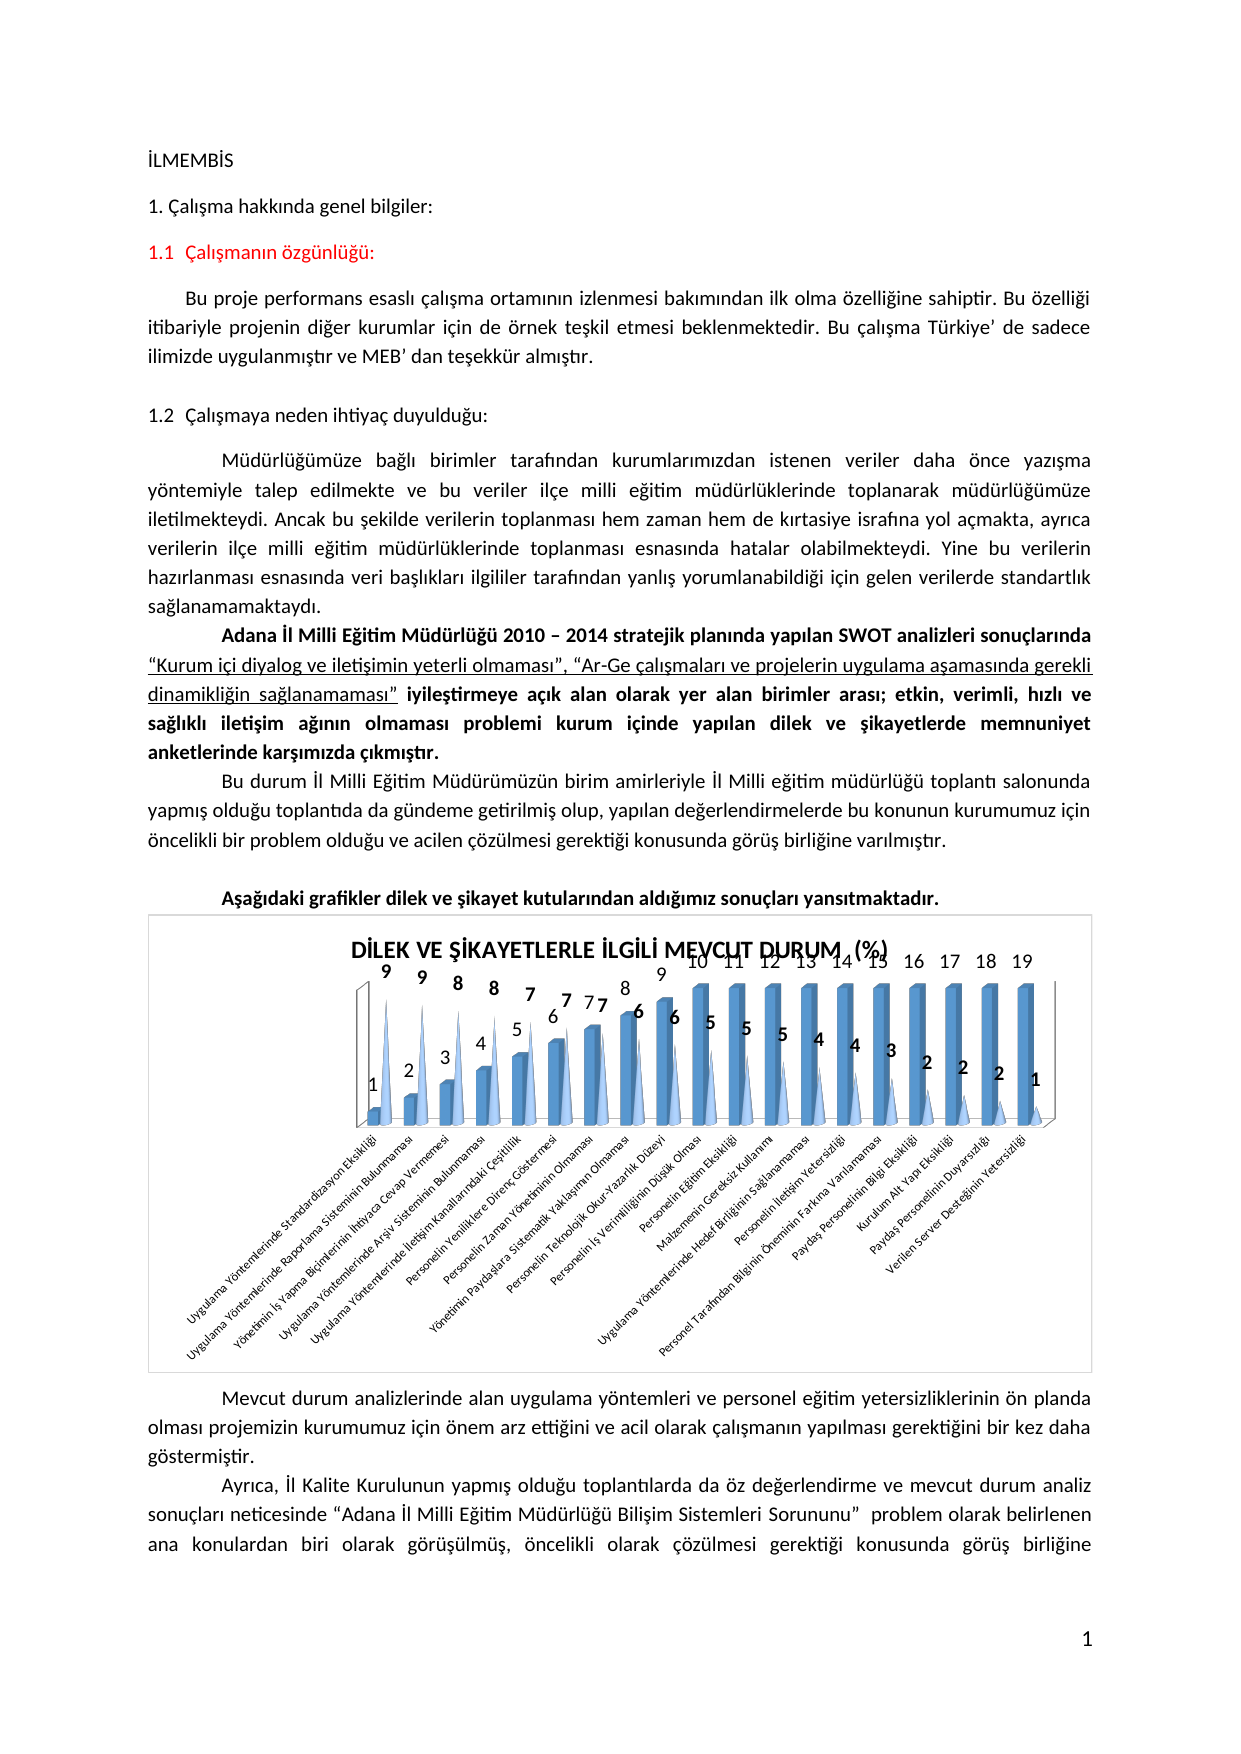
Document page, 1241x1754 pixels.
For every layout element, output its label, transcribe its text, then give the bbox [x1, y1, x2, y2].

text Bu durum İl Milli Eğitim Müdürümüzün birim amirleriyle İl Milli eğitim müdürlüğü toplantı salonunda yapmış olduğu toplantıda da gündeme getirilmiş olup, yapılan değerlendirmelerde bu konunun kurumumuz için öncelikli bir problem olduğu ve acilen çözülmesi gerektiği konusunda görüş birliğine varılmıştır. [148, 768, 1093, 852]
text Bu proje performans esaslı çalışma ortamının izlenmesi bakımından ilk olma özelliğine sahiptir. Bu özelliği itibariyle projenin diğer kurumlar için de örnek teşkil etmesi beklenmektedir. Bu çalışma Türkiye’ de sadece ilimizde uygulanmıştır ve MEB’ dan teşekkür almıştır. [148, 285, 1093, 369]
text Adana İl Milli Eğitim Müdürlüğü 2010 – 2014 stratejik planında yapılan SWOT analizleri sonuçlarında “Kurum içi diyalog ve iletişimin yeterli olmaması”, “Ar-Ge çalışmaları ve projelerin uygulama aşamasında gerekli dinamikliğin sağlanamaması” iyileştirmeye açık alan olarak yer alan birimler arası; etkin, verimli, hızlı ve sağlıklı iletişim ağının olmaması problemi kurum içinde yapılan dilek ve şikayetlerde memnuniyet anketlerinde karşımızda çıkmıştır. [148, 623, 1093, 674]
text Adana İl Milli Eğitim Müdürlüğü 2010 – 2014 stratejik planında yapılan SWOT analizleri sonuçlarında “Kurum içi diyalog ve iletişimin yeterli olmaması”, “Ar-Ge çalışmaları ve projelerin uygulama aşamasında gerekli dinamikliğin sağlanamaması” iyileştirmeye açık alan olarak yer alan birimler arası; etkin, verimli, hızlı ve sağlıklı iletişim ağının olmaması problemi kurum içinde yapılan dilek ve şikayetlerde memnuniyet anketlerinde karşımızda çıkmıştır. [148, 675, 1093, 765]
list Çalışmanın özgünlüğü: [148, 239, 1093, 265]
text 1. Çalışma hakkında genel bilgiler: [148, 193, 1093, 219]
list Çalışmaya neden ihtiyaç duyulduğu: [148, 402, 1093, 427]
text Mevcut durum analizlerinde alan uygulama yöntemleri ve personel eğitim yetersizliklerinin ön planda olması projemizin kurumumuz için önem arz ettiğini ve acil olarak çalışmanın yapılması gerektiğini bir kez daha göstermiştir. [148, 1385, 1093, 1469]
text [148, 1472, 1093, 1556]
text Aşağıdaki grafikler dilek ve şikayet kutularından aldığımız sonuçları yansıtmaktadır. [148, 885, 1093, 911]
text İLMEMBİS [148, 148, 1093, 173]
text Müdürlüğümüze bağlı birimler tarafından kurumlarımızdan istenen veriler daha önce yazışma yöntemiyle talep edilmekte ve bu veriler ilçe milli eğitim müdürlüklerinde toplanarak müdürlüğümüze iletilmekteydi. Ancak bu şekilde verilerin toplanması hem zaman hem de kırtasiye israfına yol açmakta, ayrıca verilerin ilçe milli eğitim müdürlüklerinde toplanması esnasında hatalar olabilmekteydi. Yine bu verilerin hazırlanması esnasında veri başlıkları ilgililer tarafından yanlış yorumlanabildiği için gelen verilerde standartlık sağlanamamaktaydı. [148, 448, 1093, 619]
